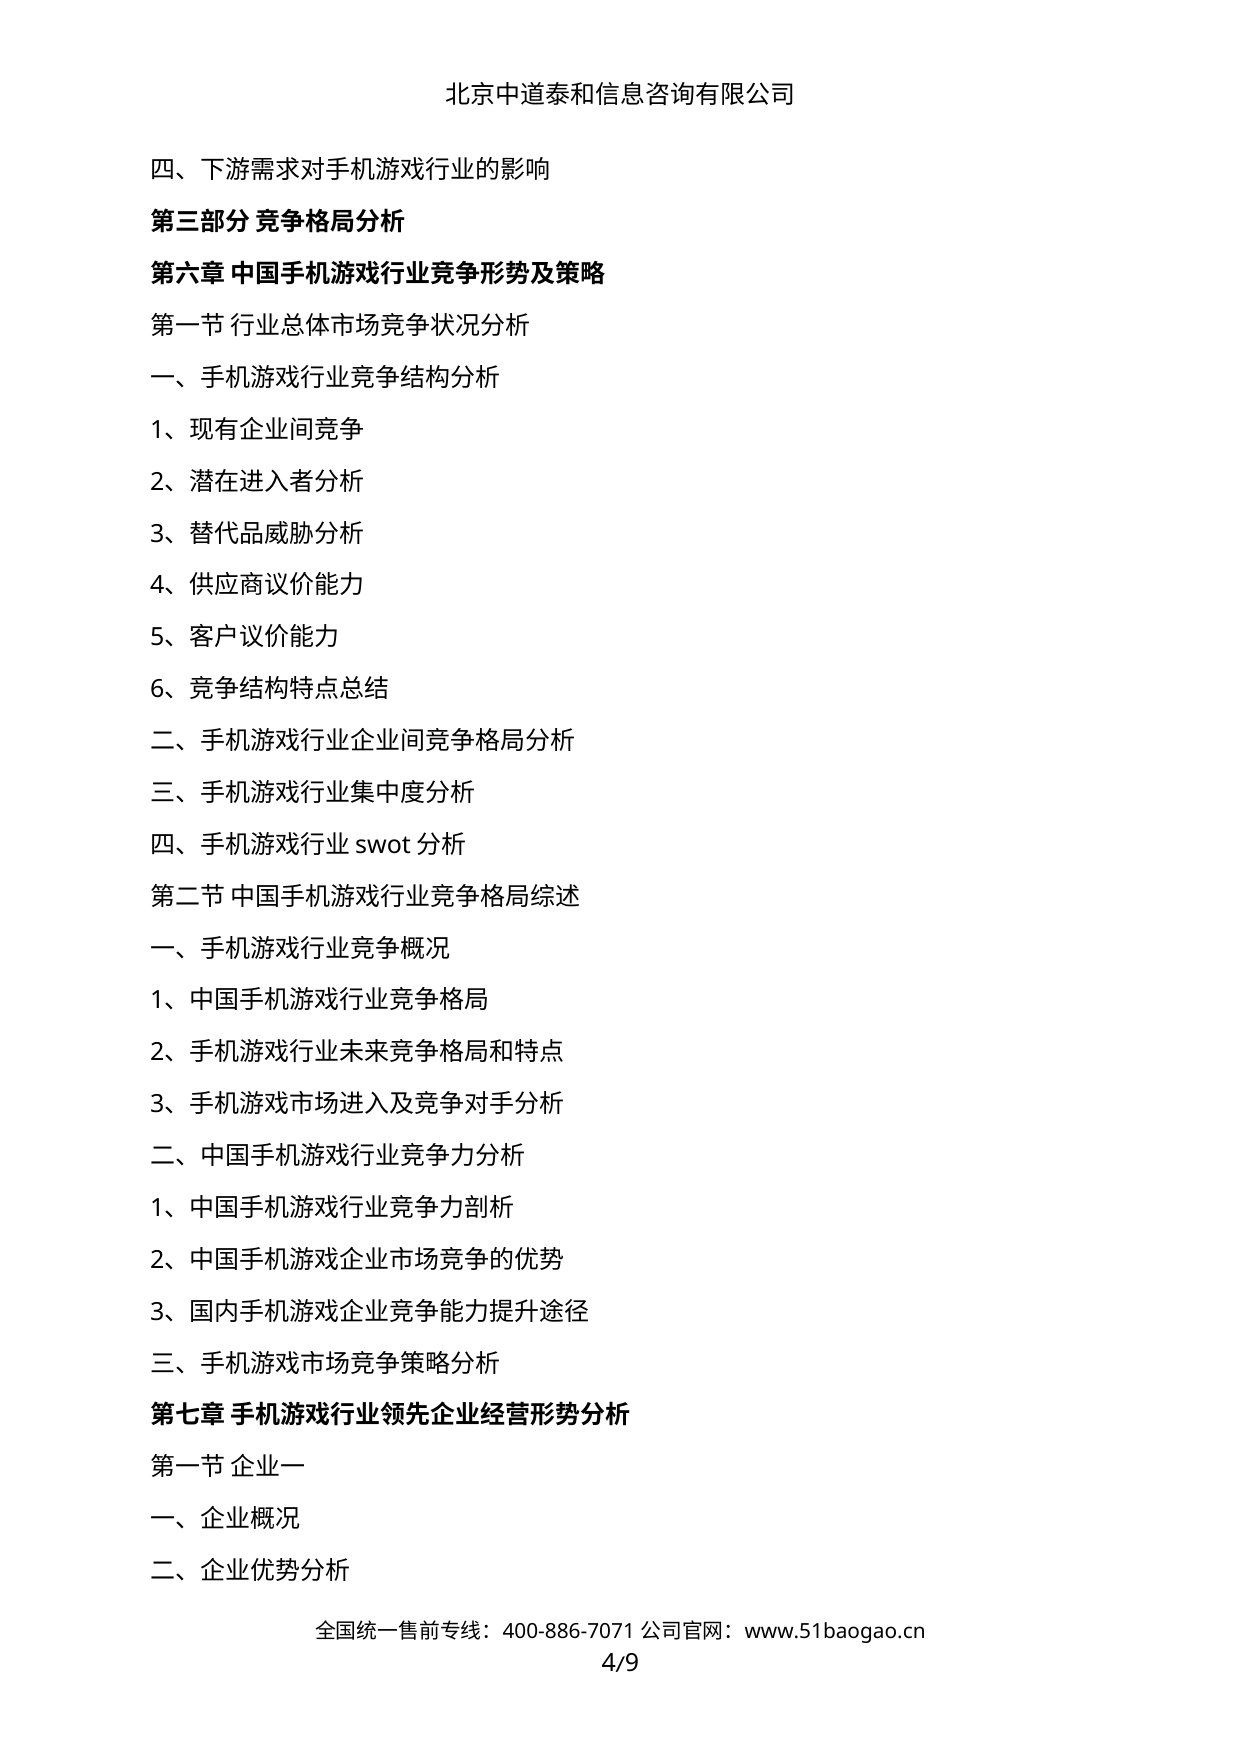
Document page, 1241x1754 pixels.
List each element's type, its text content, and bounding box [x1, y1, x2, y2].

text 三、手机游戏市场竞争策略分析 [150, 1343, 1090, 1379]
text 第六章 中国手机游戏行业竞争形势及策略 [150, 254, 1090, 290]
text 三、手机游戏行业集中度分析 [150, 772, 1090, 809]
text 4、供应商议价能力 [150, 565, 1090, 601]
text 3、手机游戏市场进入及竞争对手分析 [150, 1084, 1090, 1120]
text 5、客户议价能力 [150, 617, 1090, 653]
text 3、国内手机游戏企业竞争能力提升途径 [150, 1291, 1090, 1327]
text 1、中国手机游戏行业竞争力剖析 [150, 1187, 1090, 1224]
text 一、企业概况 [150, 1499, 1090, 1535]
text 第三部分 竞争格局分析 [150, 202, 1090, 238]
text 1、现有企业间竞争 [150, 409, 1090, 446]
text 第二节 中国手机游戏行业竞争格局综述 [150, 876, 1090, 912]
text 二、企业优势分析 [150, 1551, 1090, 1587]
text 1、中国手机游戏行业竞争格局 [150, 980, 1090, 1016]
text 3、替代品威胁分析 [150, 513, 1090, 549]
text 2、手机游戏行业未来竞争格局和特点 [150, 1032, 1090, 1068]
text 一、手机游戏行业竞争概况 [150, 928, 1090, 964]
text 二、中国手机游戏行业竞争力分析 [150, 1136, 1090, 1172]
text 2、中国手机游戏企业市场竞争的优势 [150, 1239, 1090, 1276]
text 四、下游需求对手机游戏行业的影响 [150, 150, 1090, 186]
text 6、竞争结构特点总结 [150, 669, 1090, 705]
text 四、手机游戏行业swot分析 [150, 824, 1090, 861]
text 2、潜在进入者分析 [150, 461, 1090, 497]
text 第一节 行业总体市场竞争状况分析 [150, 306, 1090, 342]
text 二、手机游戏行业企业间竞争格局分析 [150, 721, 1090, 757]
text 第一节 企业一 [150, 1447, 1090, 1483]
text 第七章 手机游戏行业领先企业经营形势分析 [150, 1395, 1090, 1431]
text 一、手机游戏行业竞争结构分析 [150, 357, 1090, 394]
